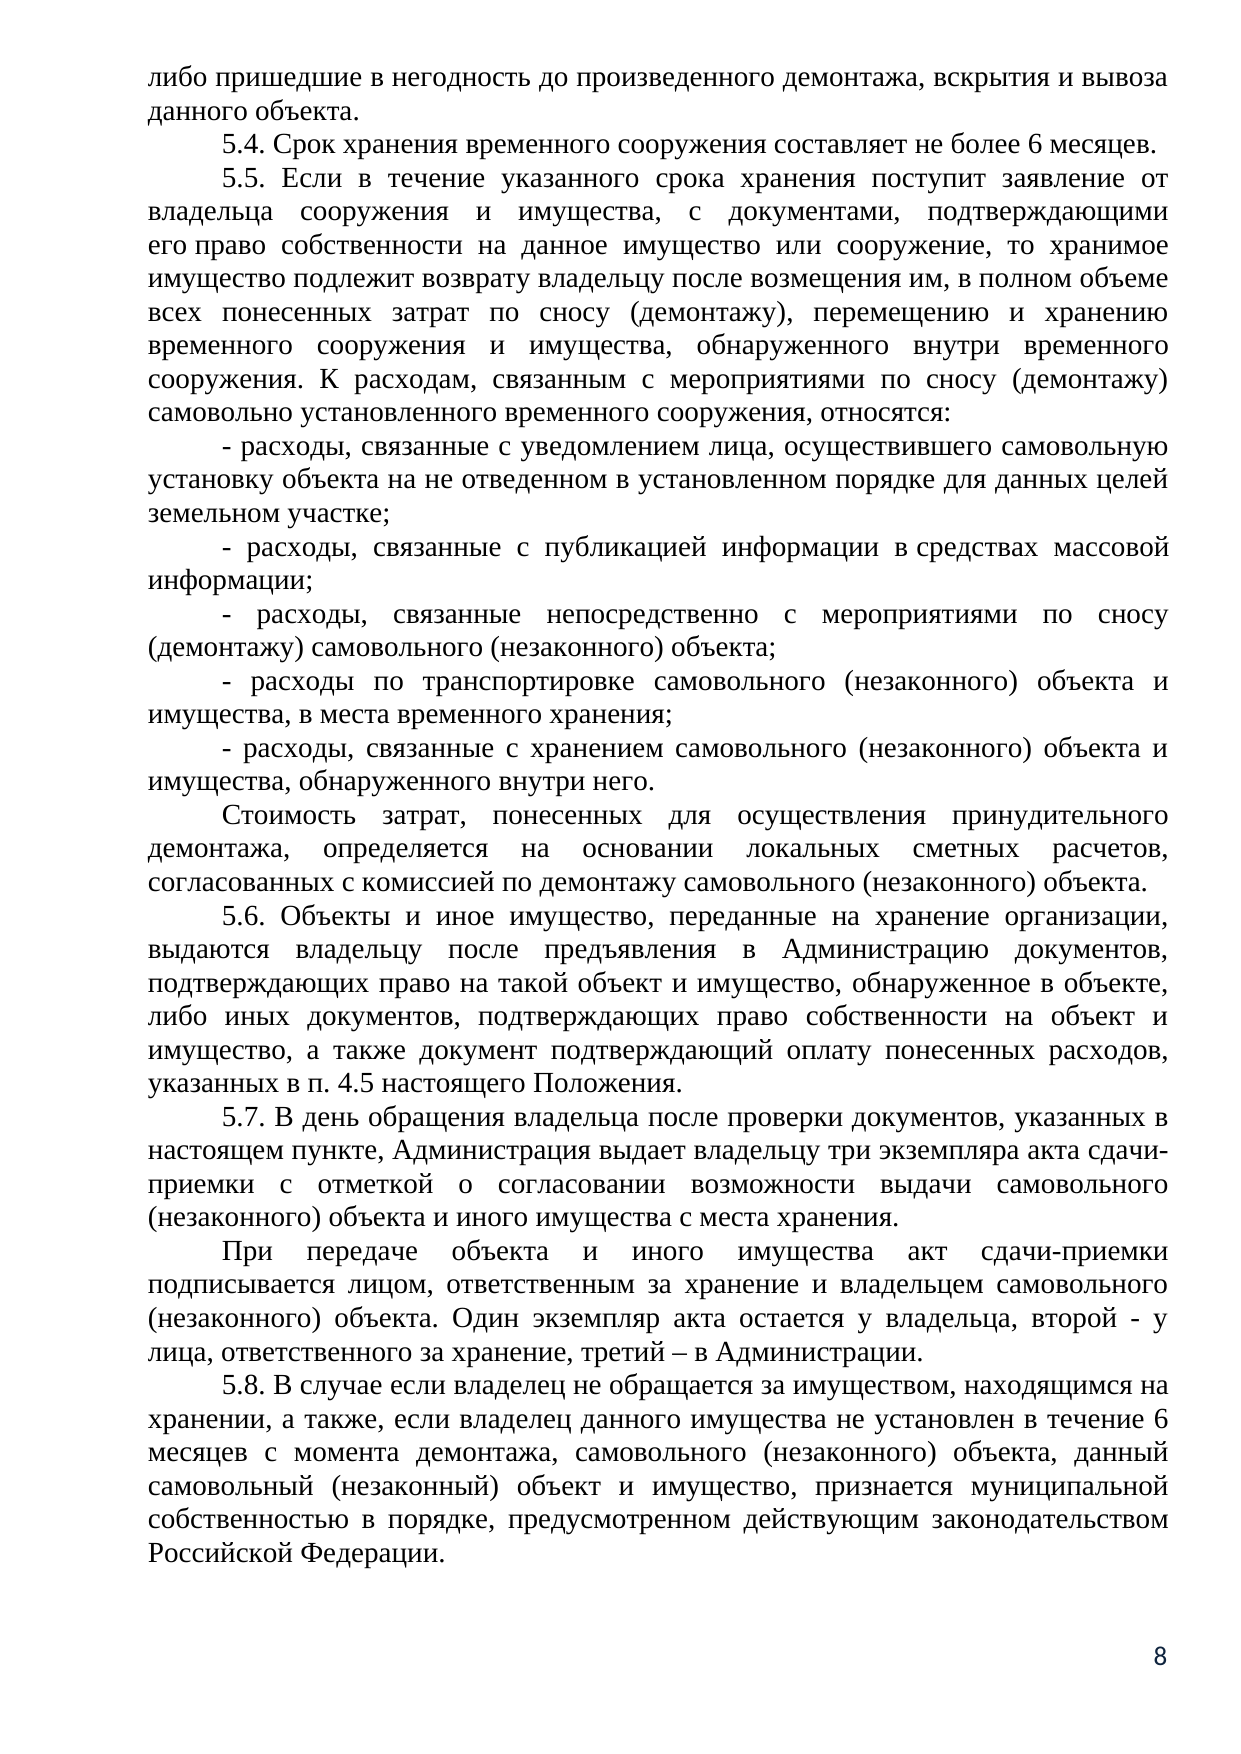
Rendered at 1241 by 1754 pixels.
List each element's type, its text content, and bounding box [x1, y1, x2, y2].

text - расходы, связанные с публикацией информации в средствах массовой информации; [148, 529, 1169, 596]
text - расходы, связанные с хранением самовольного (незаконного) объекта и имущества, обнаруженного внутри него. [148, 730, 1169, 797]
text - расходы по транспортировке самовольного (незаконного) объекта и имущества, в места временного хранения; [148, 663, 1169, 730]
text - расходы, связанные непосредственно с мероприятиями по сносу (демонтажу) самовольного (незаконного) объекта; [148, 596, 1169, 663]
text - расходы, связанные с уведомлением лица, осуществившего самовольную установку объекта на не отведенном в установленном порядке для данных целей земельном участке; [148, 428, 1169, 529]
text 5.7. В день обращения владельца после проверки документов, указанных в настоящем пункте, Администрация выдает владельцу три экземпляра акта сдачи-приемки с отметкой о согласовании возможности выдачи самовольного (незаконного) объекта и иного имущества с места хранения. [148, 1099, 1169, 1233]
text 5.4. Срок хранения временного сооружения составляет не более 6 месяцев. [148, 126, 1169, 160]
text Стоимость затрат, понесенных для осуществления принудительного демонтажа, определяется на основании локальных сметных расчетов, согласованных с комиссией по демонтажу самовольного (незаконного) объекта. [148, 797, 1169, 898]
text 5.5. Если в течение указанного срока хранения поступит заявление от владельца сооружения и имущества, с документами, подтверждающими его право собственности на данное имущество или сооружение, то хранимое имущество подлежит возврату владельцу после возмещения им, в полном объеме всех понесенных затрат по сносу (демонтажу), перемещению и хранению временного сооружения и имущества, обнаруженного внутри временного сооружения. К расходам, связанным с мероприятиями по сносу (демонтажу) самовольно установленного временного сооружения, относятся: [148, 160, 1169, 428]
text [148, 59, 1169, 126]
text При передаче объекта и иного имущества акт сдачи-приемки подписывается лицом, ответственным за хранение и владельцем самовольного (незаконного) объекта. Один экземпляр акта остается у владельца, второй - у лица, ответственного за хранение, третий – в Администрации. [148, 1233, 1169, 1367]
text 5.8. В случае если владелец не обращается за имуществом, находящимся на хранении, а также, если владелец данного имущества не установлен в течение 6 месяцев с момента демонтажа, самовольного (незаконного) объекта, данный самовольный (незаконный) объект и имущество, признается муниципальной собственностью в порядке, предусмотренном действующим законодательством Российской Федерации. [148, 1367, 1169, 1568]
text 5.6. Объекты и иное имущество, переданные на хранение организации, выдаются владельцу после предъявления в Администрацию документов, подтверждающих право на такой объект и имущество, обнаруженное в объекте, либо иных документов, подтверждающих право собственности на объект и имущество, а также документ подтверждающий оплату понесенных расходов, указанных в п. 4.5 настоящего Положения. [148, 898, 1169, 1099]
